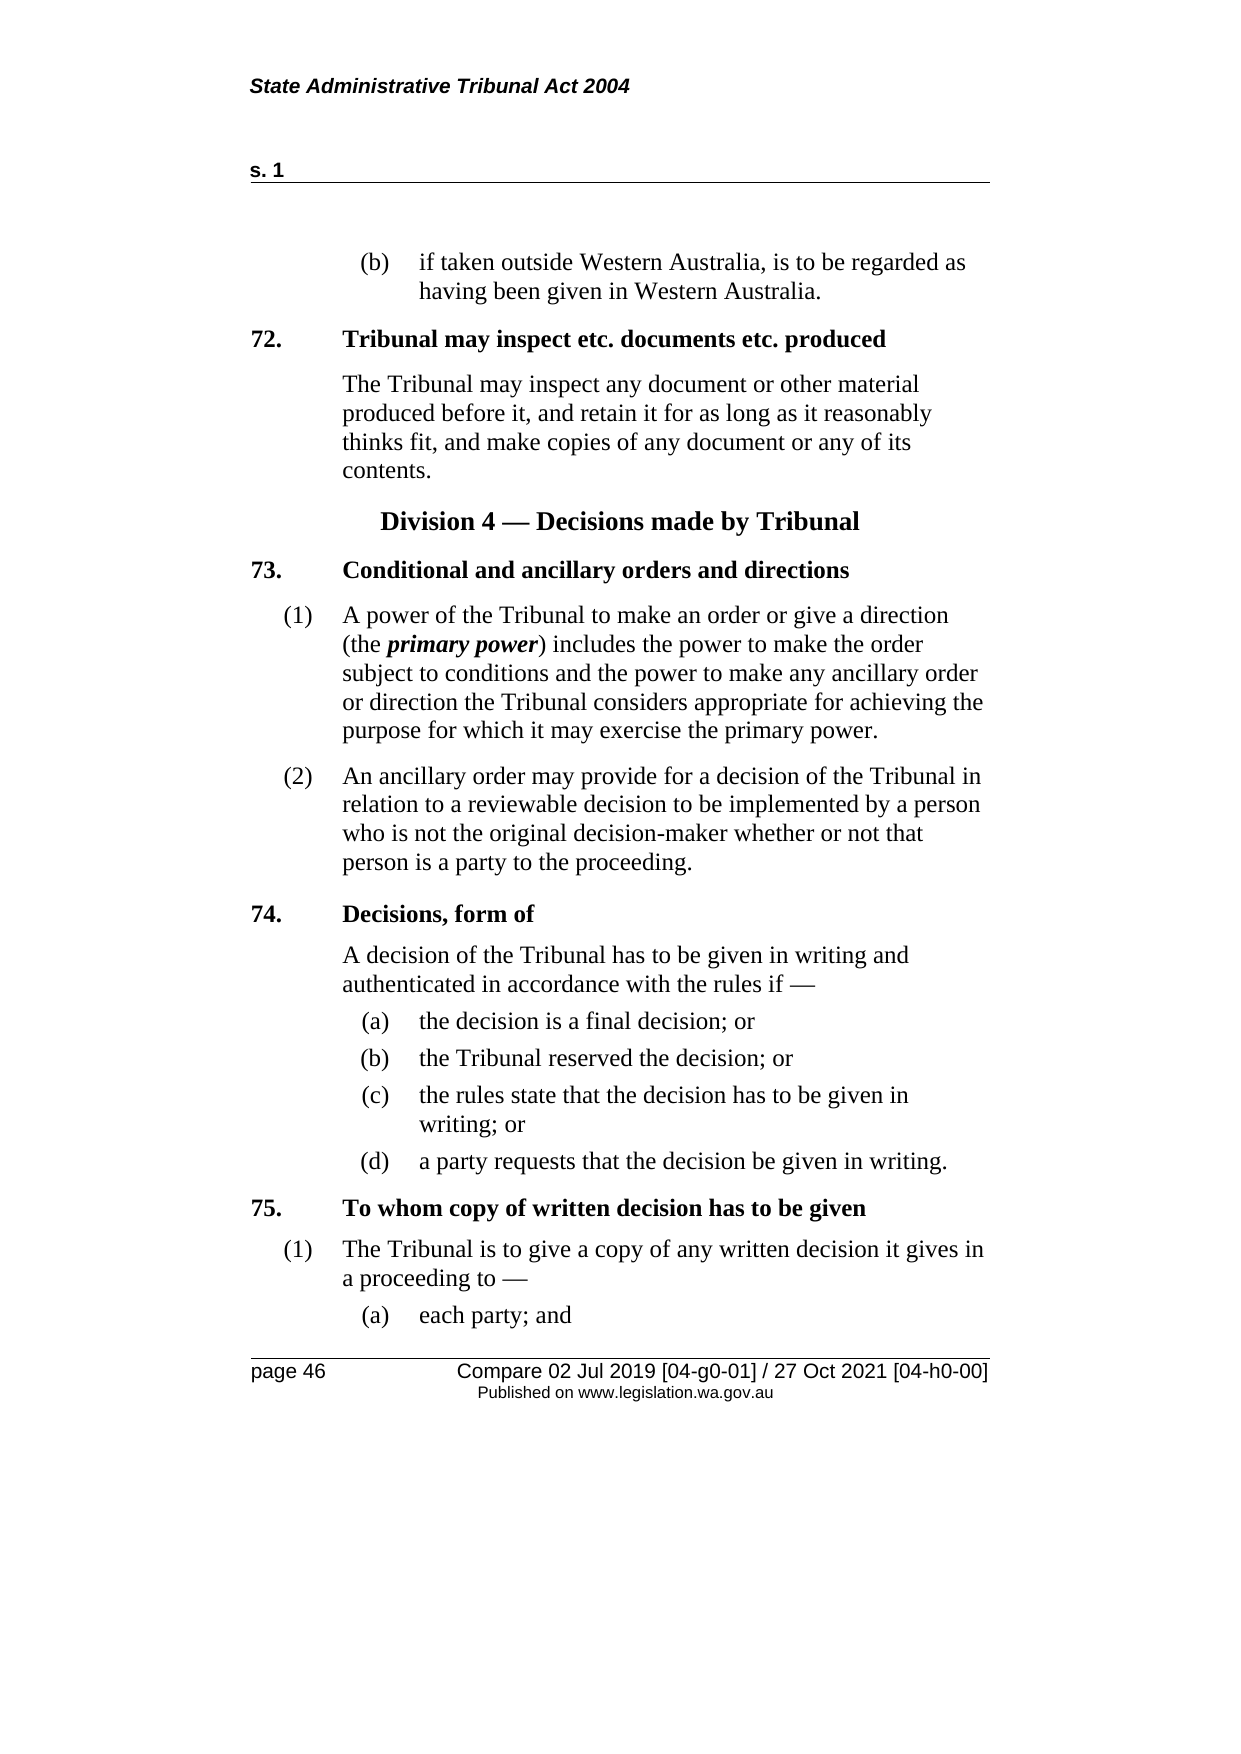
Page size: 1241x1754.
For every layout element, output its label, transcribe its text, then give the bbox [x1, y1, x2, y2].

text (c) the rules state that the decision has to be given in writing; or [251, 1080, 990, 1137]
subtitle Division 4 — Decisions made by Tribunal [251, 505, 990, 536]
text The Tribunal may inspect any document or other material produced before it, and retain it for as long as it reasonably thinks fit, and make copies of any document or any of its contents. [251, 369, 990, 484]
text (b) the Tribunal reserved the decision; or [251, 1043, 990, 1072]
text (1) A power of the Tribunal to make an order or give a direction (the primary power) includes the power to make the order subject to conditions and the power to make any ancillary order or direction the Tribunal considers appropriate for achieving the purpose for which it may exercise the primary power. [251, 600, 990, 744]
subtitle 72. Tribunal may inspect etc. documents etc. produced [251, 324, 990, 352]
text (a) each party; and [251, 1300, 990, 1329]
text (a) the decision is a final decision; or [251, 1006, 990, 1034]
text (1) The Tribunal is to give a copy of any written decision it gives in a proceeding to — [251, 1234, 990, 1292]
text A decision of the Tribunal has to be given in writing and authenticated in accordance with the rules if — [251, 940, 990, 997]
text (b) if taken outside Western Australia, is to be regarded as having been given in Western Australia. [251, 247, 990, 305]
text (2) An ancillary order may provide for a decision of the Tribunal in relation to a reviewable decision to be implemented by a person who is not the original decision-maker whether or not that person is a party to the proceeding. [251, 761, 990, 876]
subtitle 73. Conditional and ancillary orders and directions [251, 555, 990, 584]
text (d) a party requests that the decision be given in writing. [251, 1146, 990, 1174]
subtitle 74. Decisions, form of [251, 899, 990, 927]
subtitle 75. To whom copy of written decision has to be given [251, 1193, 990, 1222]
